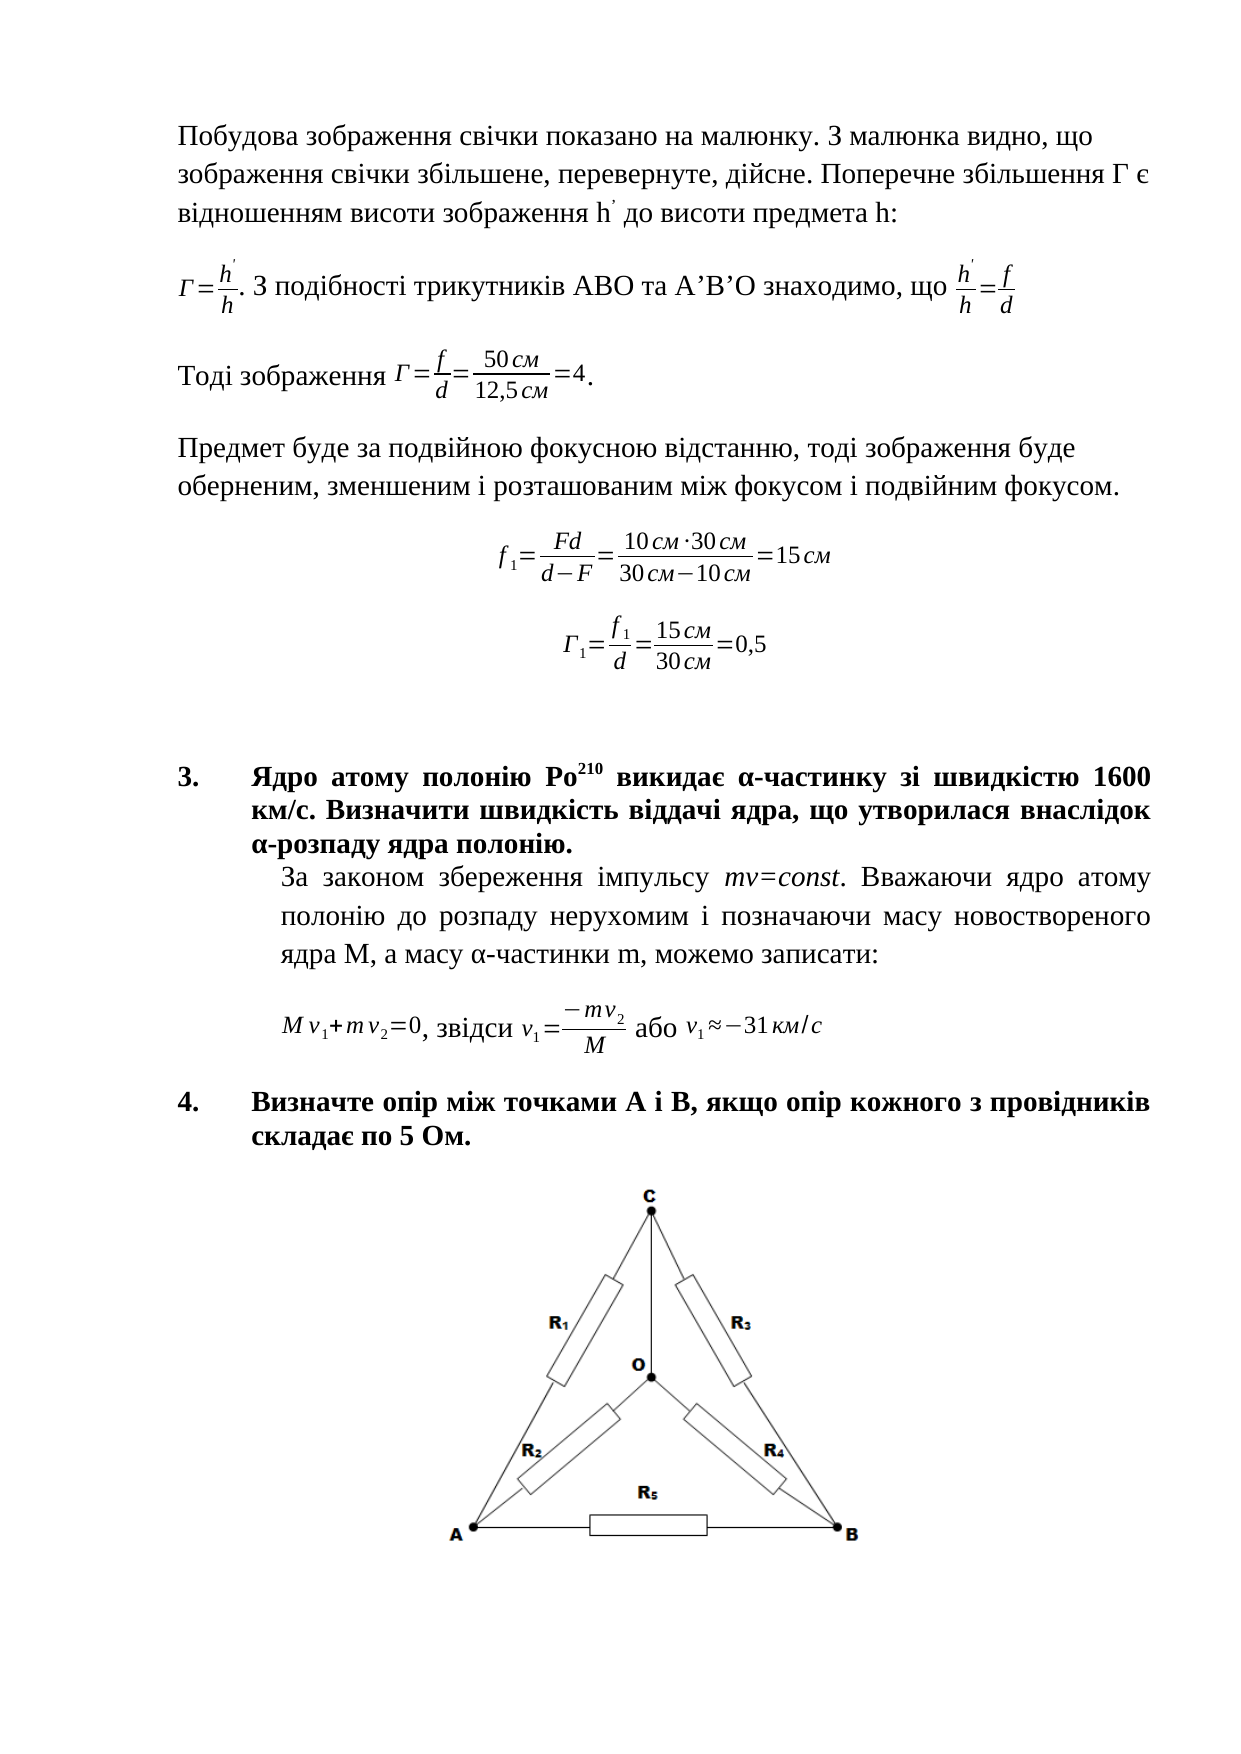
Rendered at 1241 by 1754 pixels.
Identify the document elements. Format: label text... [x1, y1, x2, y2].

picture [379, 1151, 950, 1576]
text За законом збереження імпульсу mv=const. Вважаючи ядро атому полонію до розпаду нерухомим і позначаючи масу новоствореного ядра М, а масу α-частинки m, можемо записати: [281, 859, 1152, 970]
text . З подібності трикутників АВО та А’B’O знаходимо, що [177, 254, 1152, 319]
text , звідси або [281, 996, 1152, 1059]
list Визначте опір між точками А і В, якщо опір кожного з провідників складає по 5 Ом. [177, 1084, 1152, 1152]
text Предмет буде за подвійною фокусною відстанню, тоді зображення буде оберненим, зменшеним і розташованим між фокусом і подвійним фокусом. [177, 430, 1152, 502]
text Побудова зображення свічки показано на малюнку. З малюнка видно, що зображення свічки збільшене, перевернуте, дійсне. Поперечне збільшення Г є відношенням висоти зображення h’ до висоти предмета h: [177, 118, 1152, 229]
text Тоді зображення . [177, 345, 1152, 404]
list Ядро атому полонію Po210 викидає α-частинку зі швидкістю 1600 км/с. Визначити швидкість віддачі ядра, що утворилася внаслідок α-розпаду ядра полонію. [177, 759, 1152, 859]
